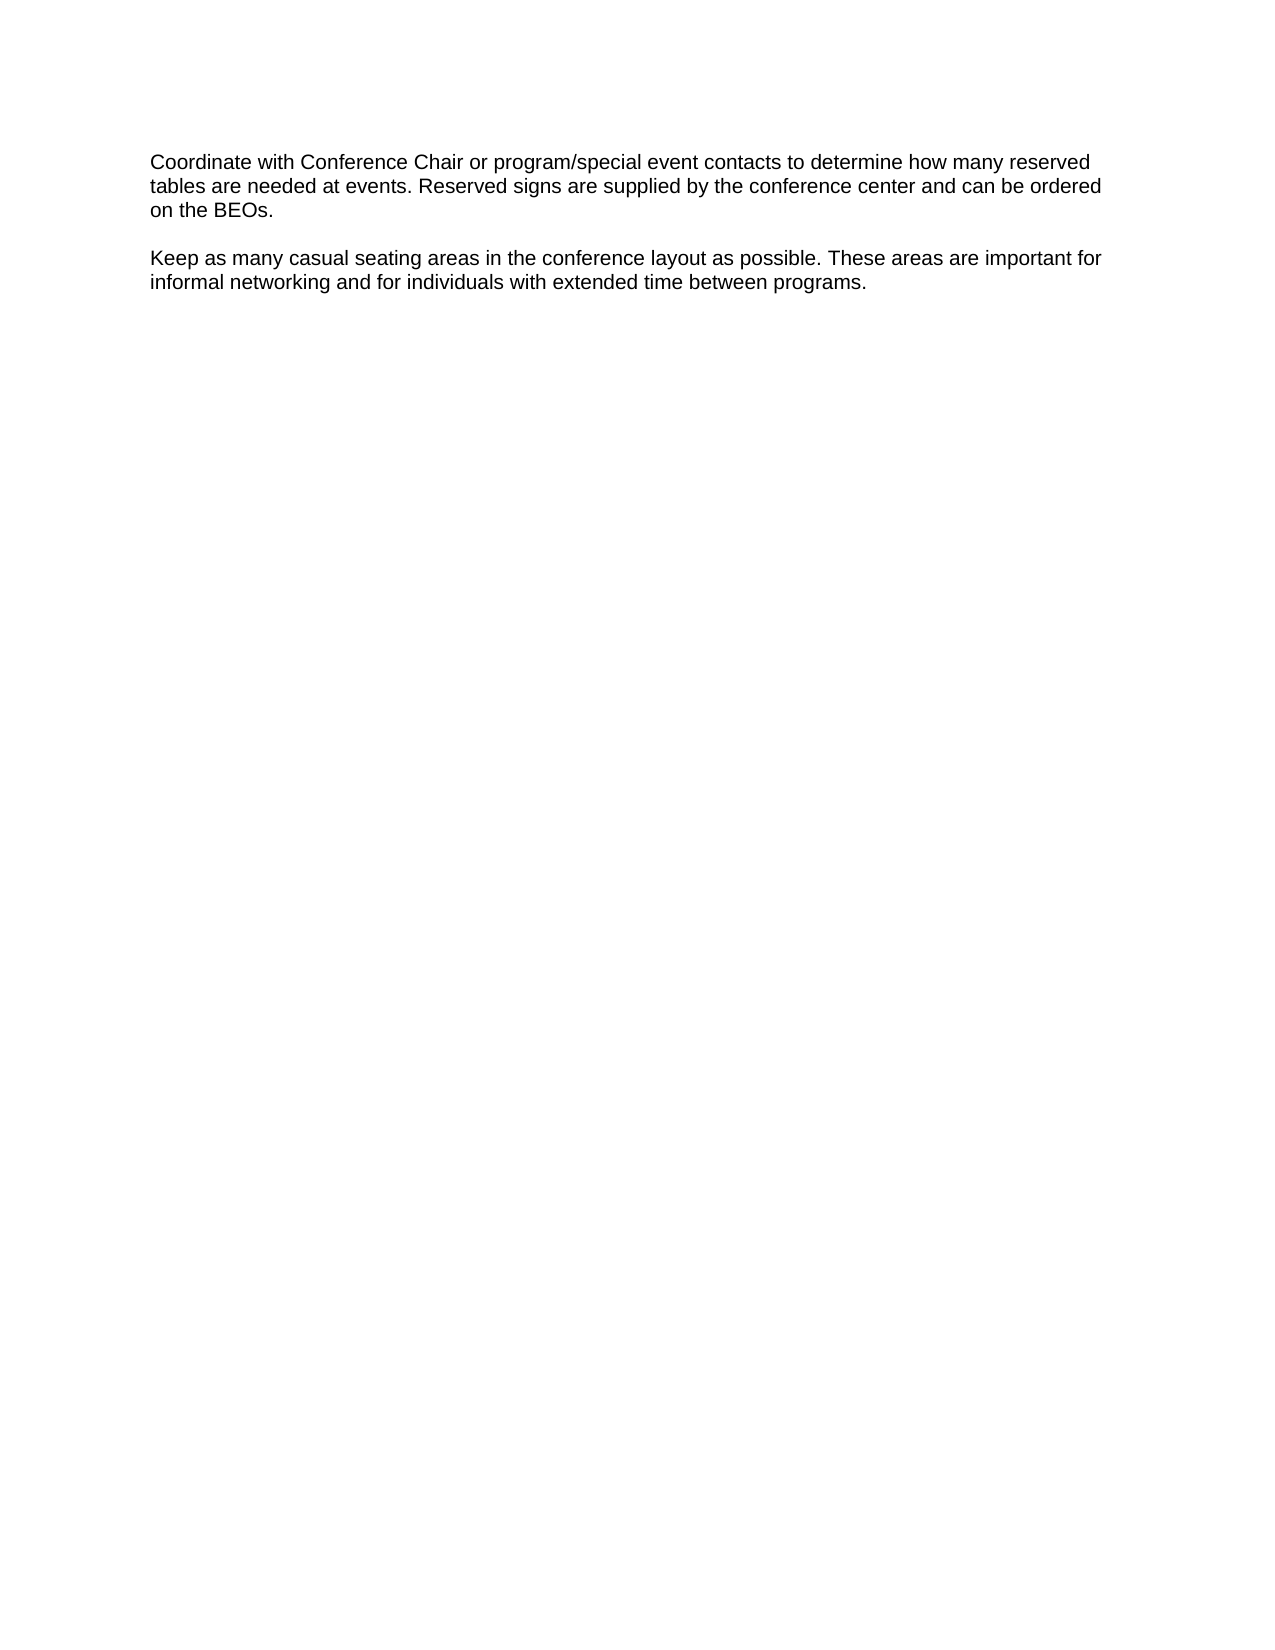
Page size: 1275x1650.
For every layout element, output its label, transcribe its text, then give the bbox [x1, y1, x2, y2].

text Coordinate with Conference Chair or program/special event contacts to determine how many reserved tables are needed at events. Reserved signs are supplied by the conference center and can be ordered on the BEOs. [150, 150, 1125, 222]
text Keep as many casual seating areas in the conference layout as possible. These areas are important for informal networking and for individuals with extended time between programs. [150, 246, 1125, 294]
